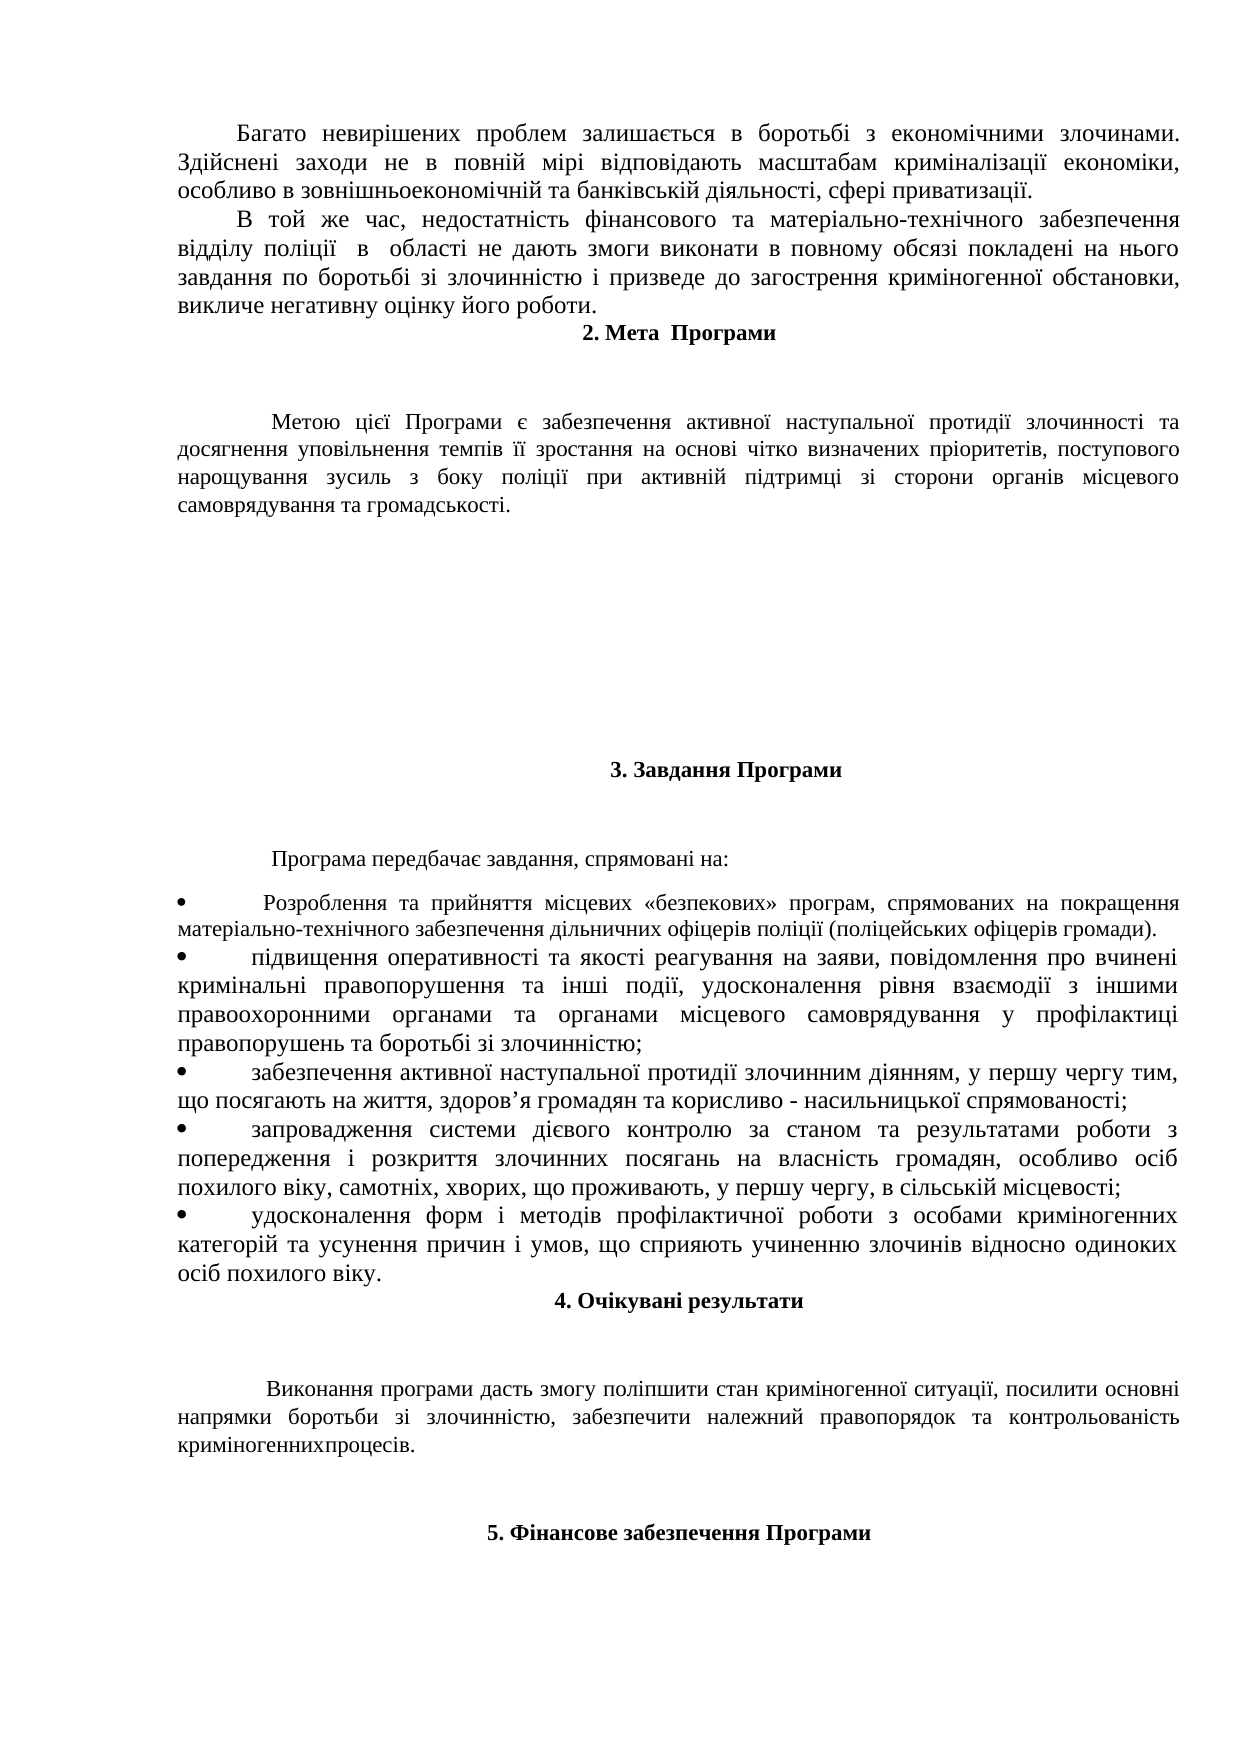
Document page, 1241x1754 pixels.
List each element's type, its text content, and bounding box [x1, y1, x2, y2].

text 4. Очікувані результати [177, 1287, 1181, 1313]
list запровадження системи дієвого контролю за станом та результатами роботи з попередження і розкриття злочинних посягань на власність громадян, особливо осіб похилого віку, самотніх, хворих, що проживають, у першу чергу, в сільській місцевості; [177, 1114, 1179, 1201]
text Виконання програми дасть змогу поліпшити стан криміногенної ситуації, посилити основні напрямки боротьби зі злочинністю, забезпечити належний правопорядок та контрольованість криміногенних процесів. [177, 1375, 1181, 1457]
text Програма передбачає завдання, спрямовані на: [177, 845, 1181, 871]
text 5. Фінансове забезпечення Програми [177, 1519, 1181, 1546]
text В той же час, недостатність фінансового та матеріально-технічного забезпечення відділу поліції в області не дають змоги виконати в повному обсязі покладені на нього завдання по боротьбі зі злочинністю і призведе до загострення криміногенної обстановки, викличе негативну оцінку його роботи. [177, 204, 1181, 319]
list забезпечення активної наступальної протидії злочинним діянням, у першу чергу тим, що посягають на життя, здоров’я громадян та корисливо - насильницької спрямованості; [177, 1057, 1179, 1114]
text Метою цієї Програми є забезпечення активної наступальної протидії злочинності та досягнення уповільнення темпів її зростання на основі чітко визначених пріоритетів, поступового нарощування зусиль з боку поліції при активній підтримці зі сторони органів місцевого самоврядування та громадськості. [177, 408, 1181, 517]
text Багато невирішених проблем залишається в боротьбі з економічними злочинами. Здійснені заходи не в повній мірі відповідають масштабам криміналізації економіки, особливо в зовнішньоекономічній та банківській діяльності, сфері приватизації. [177, 118, 1181, 204]
list підвищення оперативності та якості реагування на заяви, повідомлення про вчинені кримінальні правопорушення та інші події, удосконалення рівня взаємодії з іншими правоохоронними органами та органами місцевого самоврядування у профілактиці правопорушень та боротьбі зі злочинністю; [177, 942, 1179, 1057]
text 2. Мета Програми [177, 319, 1181, 346]
list удосконалення форм і методів профілактичної роботи з особами криміногенних категорій та усунення причин і умов, що сприяють учиненню злочинів відносно одиноких осіб похилого віку. [177, 1201, 1179, 1287]
text 3. Завдання Програми [177, 756, 1181, 783]
list Розроблення та прийняття місцевих «безпекових» програм, спрямованих на покращення матеріально-технічного забезпечення дільничних офіцерів поліції (поліцейських офіцерів громади). [177, 889, 1181, 942]
